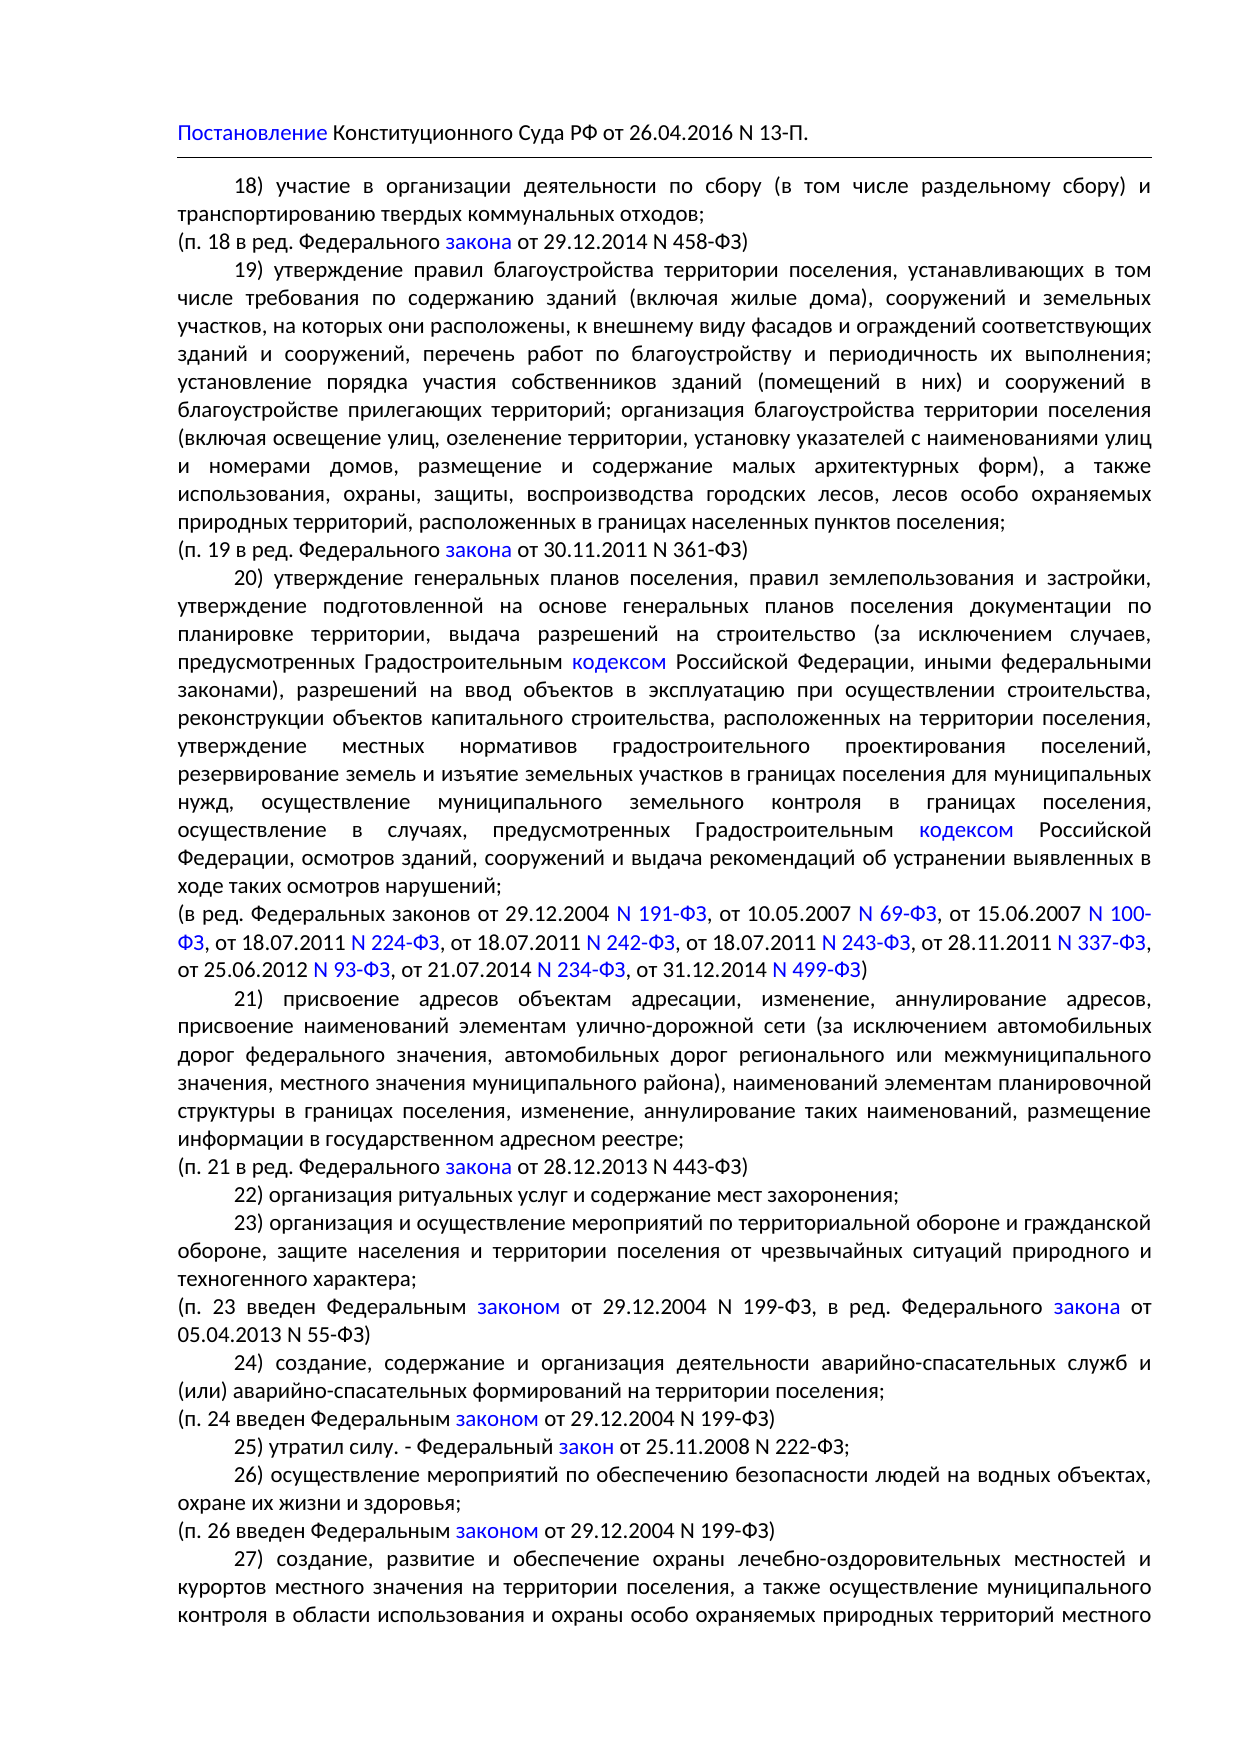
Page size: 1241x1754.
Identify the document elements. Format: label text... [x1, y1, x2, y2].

text (в ред. Федеральных законов от 29.12.2004 N 191-ФЗ, от 10.05.2007 N 69-ФЗ, от 15.06.2007 N 100-ФЗ, от 18.07.2011 N 224-ФЗ, от 18.07.2011 N 242-ФЗ, от 18.07.2011 N 243-ФЗ, от 28.11.2011 N 337-ФЗ, от 25.06.2012 N 93-ФЗ, от 21.07.2014 N 234-ФЗ, от 31.12.2014 N 499-ФЗ) [177, 899, 1152, 984]
text 20) утверждение генеральных планов поселения, правил землепользования и застройки, утверждение подготовленной на основе генеральных планов поселения документации по планировке территории, выдача разрешений на строительство (за исключением случаев, предусмотренных Градостроительным кодексом Российской Федерации, иными федеральными законами), разрешений на ввод объектов в эксплуатацию при осуществлении строительства, реконструкции объектов капитального строительства, расположенных на территории поселения, утверждение местных нормативов градостроительного проектирования поселений, резервирование земель и изъятие земельных участков в границах поселения для муниципальных нужд, осуществление муниципального земельного контроля в границах поселения, осуществление в случаях, предусмотренных Градостроительным кодексом Российской Федерации, осмотров зданий, сооружений и выдача рекомендаций об устранении выявленных в ходе таких осмотров нарушений; [177, 563, 1152, 899]
text 26) осуществление мероприятий по обеспечению безопасности людей на водных объектах, охране их жизни и здоровья; [177, 1460, 1152, 1516]
text (п. 18 в ред. Федерального закона от 29.12.2014 N 458-ФЗ) [177, 227, 1152, 255]
text 18) участие в организации деятельности по сбору (в том числе раздельному сбору) и транспортированию твердых коммунальных отходов; [177, 171, 1152, 227]
text (п. 21 в ред. Федерального закона от 28.12.2013 N 443-ФЗ) [177, 1152, 1152, 1180]
text 24) создание, содержание и организация деятельности аварийно-спасательных служб и (или) аварийно-спасательных формирований на территории поселения; [177, 1348, 1152, 1404]
text (п. 26 введен Федеральным законом от 29.12.2004 N 199-ФЗ) [177, 1516, 1152, 1544]
text (п. 19 в ред. Федерального закона от 30.11.2011 N 361-ФЗ) [177, 535, 1152, 563]
text (п. 23 введен Федеральным законом от 29.12.2004 N 199-ФЗ, в ред. Федерального закона от 05.04.2013 N 55-ФЗ) [177, 1292, 1152, 1348]
text 19) утверждение правил благоустройства территории поселения, устанавливающих в том числе требования по содержанию зданий (включая жилые дома), сооружений и земельных участков, на которых они расположены, к внешнему виду фасадов и ограждений соответствующих зданий и сооружений, перечень работ по благоустройству и периодичность их выполнения; установление порядка участия собственников зданий (помещений в них) и сооружений в благоустройстве прилегающих территорий; организация благоустройства территории поселения (включая освещение улиц, озеленение территории, установку указателей с наименованиями улиц и номерами домов, размещение и содержание малых архитектурных форм), а также использования, охраны, защиты, воспроизводства городских лесов, лесов особо охраняемых природных территорий, расположенных в границах населенных пунктов поселения; [177, 255, 1152, 535]
text 21) присвоение адресов объектам адресации, изменение, аннулирование адресов, присвоение наименований элементам улично-дорожной сети (за исключением автомобильных дорог федерального значения, автомобильных дорог регионального или межмуниципального значения, местного значения муниципального района), наименований элементам планировочной структуры в границах поселения, изменение, аннулирование таких наименований, размещение информации в государственном адресном реестре; [177, 984, 1152, 1152]
text (п. 24 введен Федеральным законом от 29.12.2004 N 199-ФЗ) [177, 1404, 1152, 1432]
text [177, 1544, 1152, 1628]
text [177, 118, 1152, 146]
text 23) организация и осуществление мероприятий по территориальной обороне и гражданской обороне, защите населения и территории поселения от чрезвычайных ситуаций природного и техногенного характера; [177, 1208, 1152, 1292]
text 22) организация ритуальных услуг и содержание мест захоронения; [177, 1180, 1152, 1208]
text 25) утратил силу. - Федеральный закон от 25.11.2008 N 222-ФЗ; [177, 1432, 1152, 1460]
